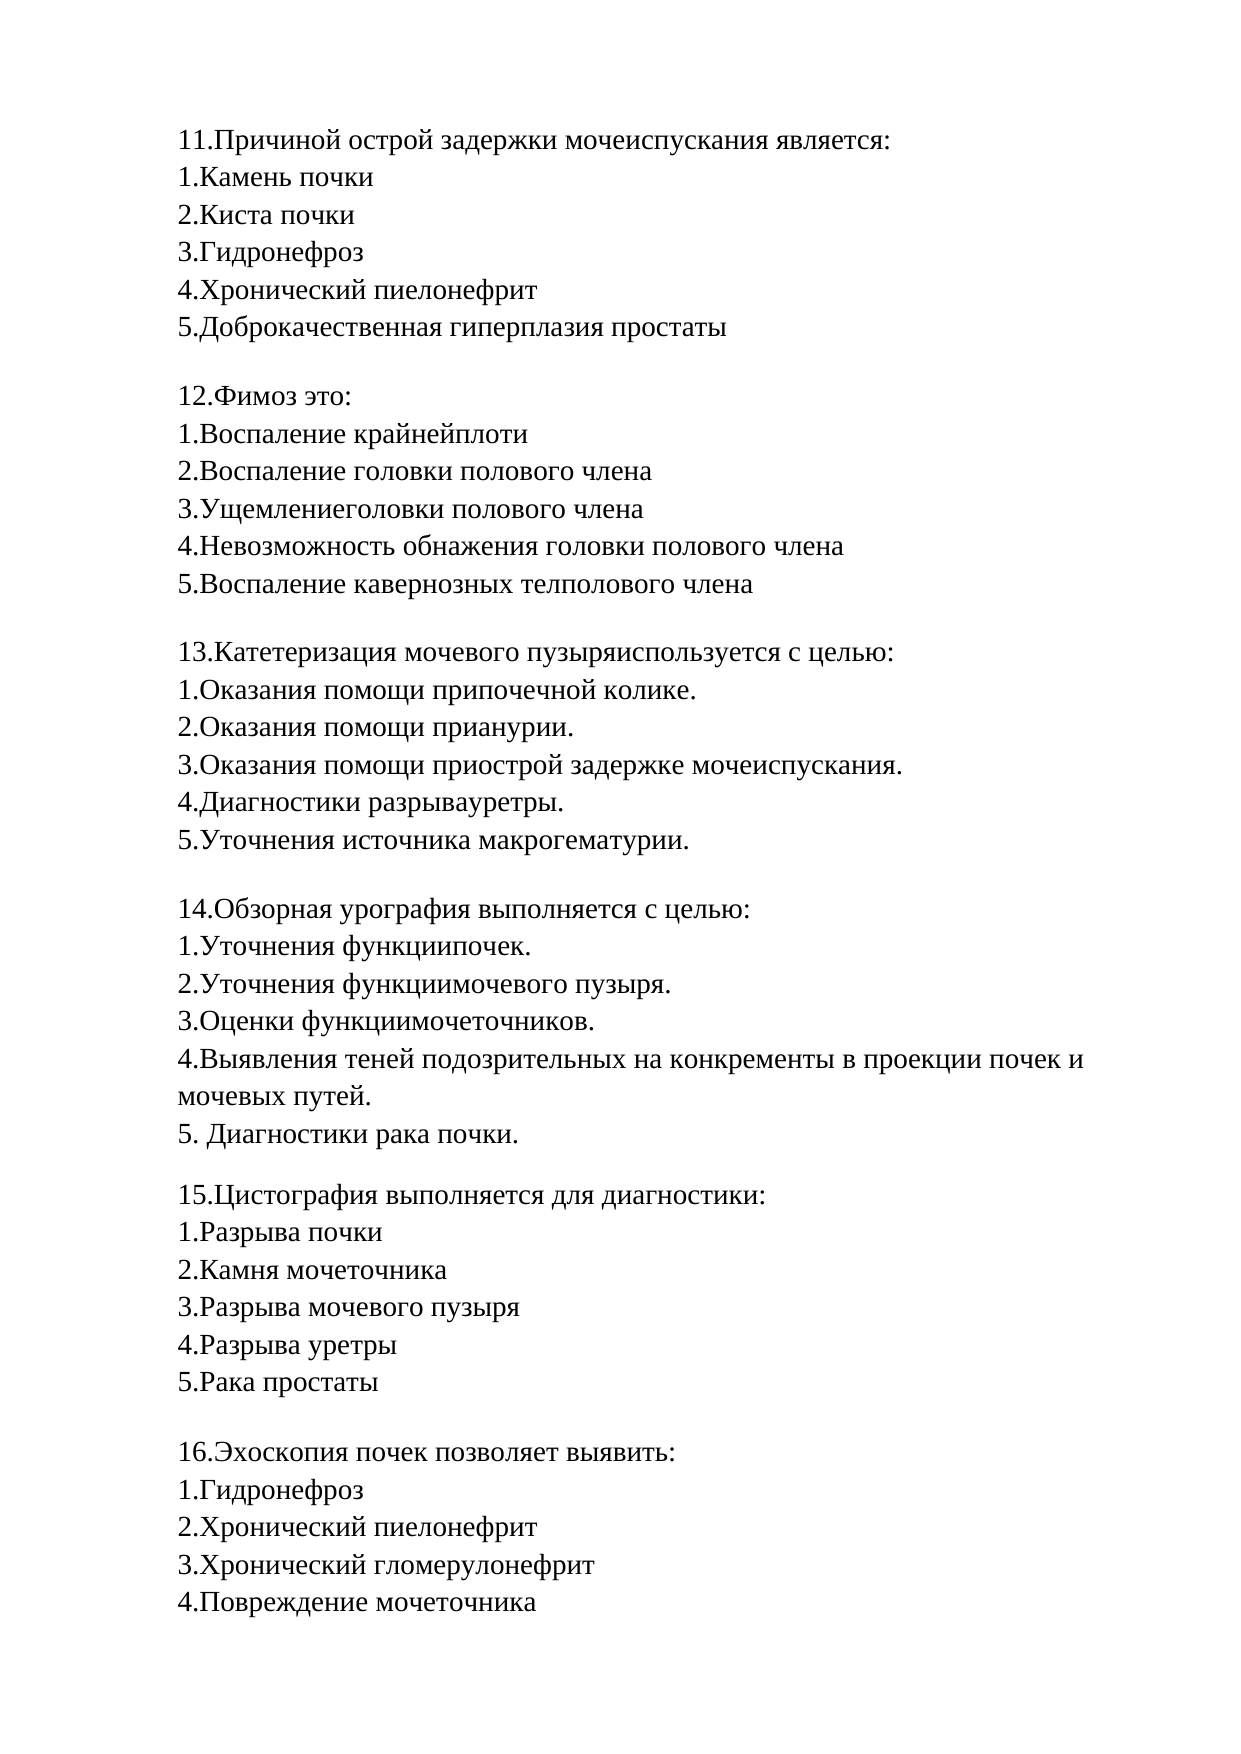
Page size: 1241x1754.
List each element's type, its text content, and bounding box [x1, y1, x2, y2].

text 1.Камень почки [177, 156, 1152, 193]
text 3.Гидронефроз [177, 231, 1152, 268]
text мочевых путей. [177, 1074, 1152, 1112]
text 15.Цистография выполняется для диагностики: [177, 1173, 1152, 1210]
text 4.Невозможность обнажения головки полового члена [177, 524, 1152, 562]
text 13.Катетеризация мочевого пузыряиспользуется с целью: [177, 631, 1152, 668]
text 4.Диагностики разрывауретры. [177, 781, 1152, 818]
text 1.Гидронефроз [177, 1468, 1152, 1506]
text 4.Повреждение мочеточника [177, 1581, 1152, 1618]
text 14.Обзорная урография выполняется с целью: [177, 887, 1152, 924]
text 1.Оказания помощи припочечной колике. [177, 668, 1152, 706]
text 4.Выявления теней подозрительных на конкременты в проекции почек и [177, 1037, 1152, 1074]
text 1.Воспаление крайнейплоти [177, 412, 1152, 449]
text 2.Воспаление головки полового члена [177, 449, 1152, 487]
text 11.Причиной острой задержки мочеиспускания является: [177, 118, 1152, 156]
text 5.Рака простаты [177, 1360, 1152, 1398]
text 4.Хронический пиелонефрит [177, 268, 1152, 306]
text 3.Разрыва мочевого пузыря [177, 1285, 1152, 1323]
text 3.Оказания помощи приострой задержке мочеиспускания. [177, 743, 1152, 781]
text 5. Диагностики рака почки. [177, 1112, 1152, 1149]
text 2.Оказания помощи прианурии. [177, 706, 1152, 743]
text 1.Уточнения функциипочек. [177, 924, 1152, 962]
text 4.Разрыва уретры [177, 1323, 1152, 1360]
text 3.Оценки функциимочеточников. [177, 999, 1152, 1037]
text 2.Камня мочеточника [177, 1248, 1152, 1285]
text 16.Эхоскопия почек позволяет выявить: [177, 1431, 1152, 1468]
text 2.Хронический пиелонефрит [177, 1506, 1152, 1543]
text 5.Доброкачественная гиперплазия простаты [177, 306, 1152, 343]
text 2.Уточнения функциимочевого пузыря. [177, 962, 1152, 999]
text 12.Фимоз это: [177, 374, 1152, 412]
text 3.Ущемлениеголовки полового члена [177, 487, 1152, 524]
text 3.Хронический гломерулонефрит [177, 1543, 1152, 1581]
text 1.Разрыва почки [177, 1210, 1152, 1248]
text 5.Воспаление кавернозных телполового члена [177, 562, 1152, 599]
text 2.Киста почки [177, 193, 1152, 231]
text 5.Уточнения источника макрогематурии. [177, 818, 1152, 856]
